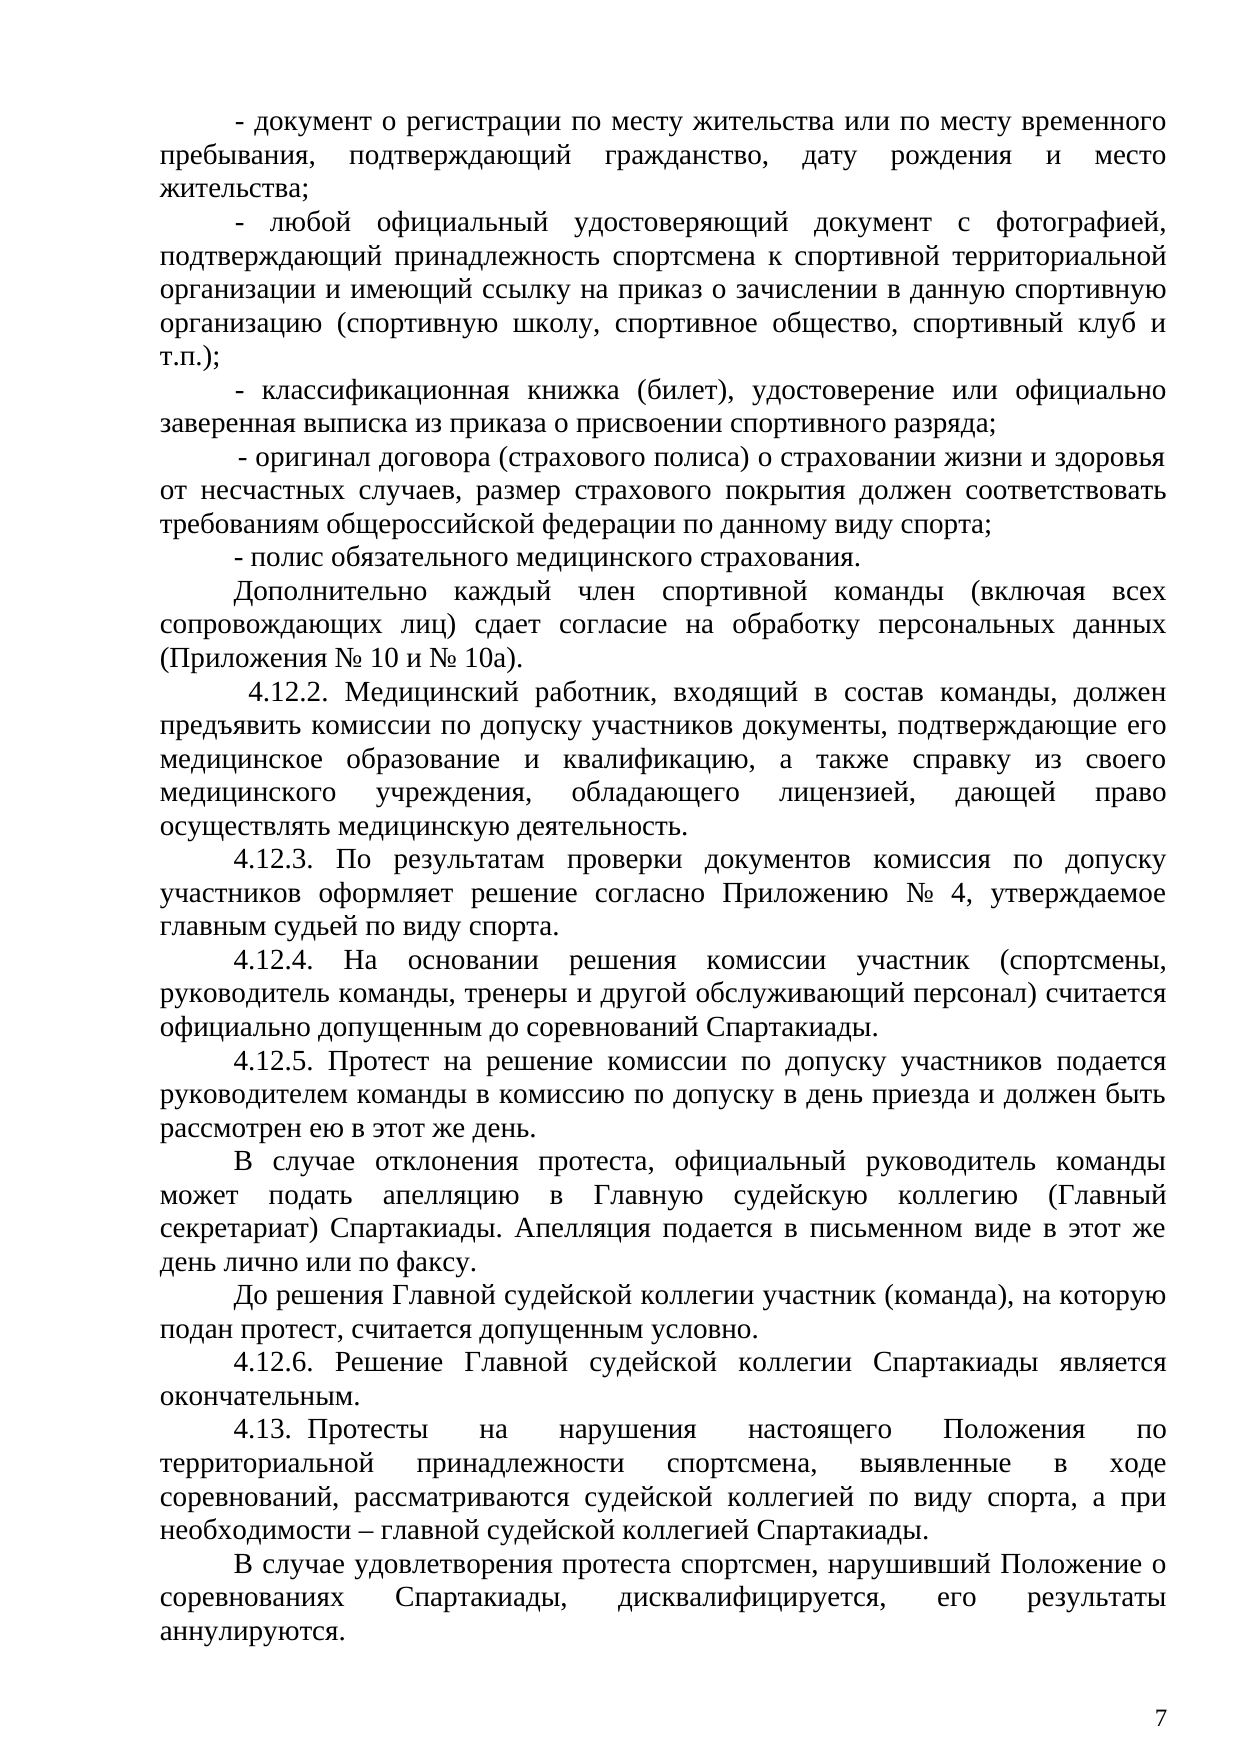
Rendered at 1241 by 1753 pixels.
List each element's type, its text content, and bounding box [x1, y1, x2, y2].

text До решения Главной судейской коллегии участник (команда), на которую подан протест, считается допущенным условно. [159, 1277, 1167, 1344]
text Дополнительно каждый член спортивной команды (включая всех сопровождающих лиц) сдает согласие на обработку персональных данных (Приложения № 10 и № 10а). [159, 573, 1167, 674]
text - оригинал договора (страхового полиса) о страховании жизни и здоровья от несчастных случаев, размер страхового покрытия должен соответствовать требованиям общероссийской федерации по данному виду спорта; [159, 439, 1167, 539]
text - полис обязательного медицинского страхования. [159, 539, 1167, 573]
text В случае отклонения протеста, официальный руководитель команды может подать апелляцию в Главную судейскую коллегию (Главный секретариат) Спартакиады. Апелляция подается в письменном виде в этот же день лично или по факсу. [159, 1143, 1167, 1277]
text 4.12.5. Протест на решение комиссии по допуску участников подается руководителем команды в комиссию по допуску в день приезда и должен быть рассмотрен ею в этот же день. [159, 1043, 1167, 1143]
text 4.12.4. На основании решения комиссии участник (спортсмены, руководитель команды, тренеры и другой обслуживающий персонал) считается официально допущенным до соревнований Спартакиады. [159, 942, 1167, 1043]
text 4.12.3. По результатам проверки документов комиссия по допуску участников оформляет решение согласно Приложению № 4, утверждаемое главным судьей по виду спорта. [159, 841, 1167, 942]
text 4.12.2. Медицинский работник, входящий в состав команды, должен предъявить комиссии по допуску участников документы, подтверждающие его медицинское образование и квалификацию, а также справку из своего медицинского учреждения, обладающего лицензией, дающей право осуществлять медицинскую деятельность. [159, 674, 1167, 841]
text В случае удовлетворения протеста спортсмен, нарушивший Положение о соревнованиях Спартакиады, дисквалифицируется, его результаты аннулируются. [159, 1546, 1167, 1646]
text - классификационная книжка (билет), удостоверение или официально заверенная выписка из приказа о присвоении спортивного разряда; [159, 372, 1167, 439]
text 4.13. Протесты на нарушения настоящего Положения по территориальной принадлежности спортсмена, выявленные в ходе соревнований, рассматриваются судейской коллегией по виду спорта, а при необходимости – главной судейской коллегией Спартакиады. [159, 1412, 1167, 1546]
text - любой официальный удостоверяющий документ с фотографией, подтверждающий принадлежность спортсмена к спортивной территориальной организации и имеющий ссылку на приказ о зачислении в данную спортивную организацию (спортивную школу, спортивное общество, спортивный клуб и т.п.); [159, 204, 1167, 372]
text - документ о регистрации по месту жительства или по месту временного пребывания, подтверждающий гражданство, дату рождения и место жительства; [159, 103, 1167, 204]
text 4.12.6. Решение Главной судейской коллегии Спартакиады является окончательным. [159, 1344, 1167, 1412]
